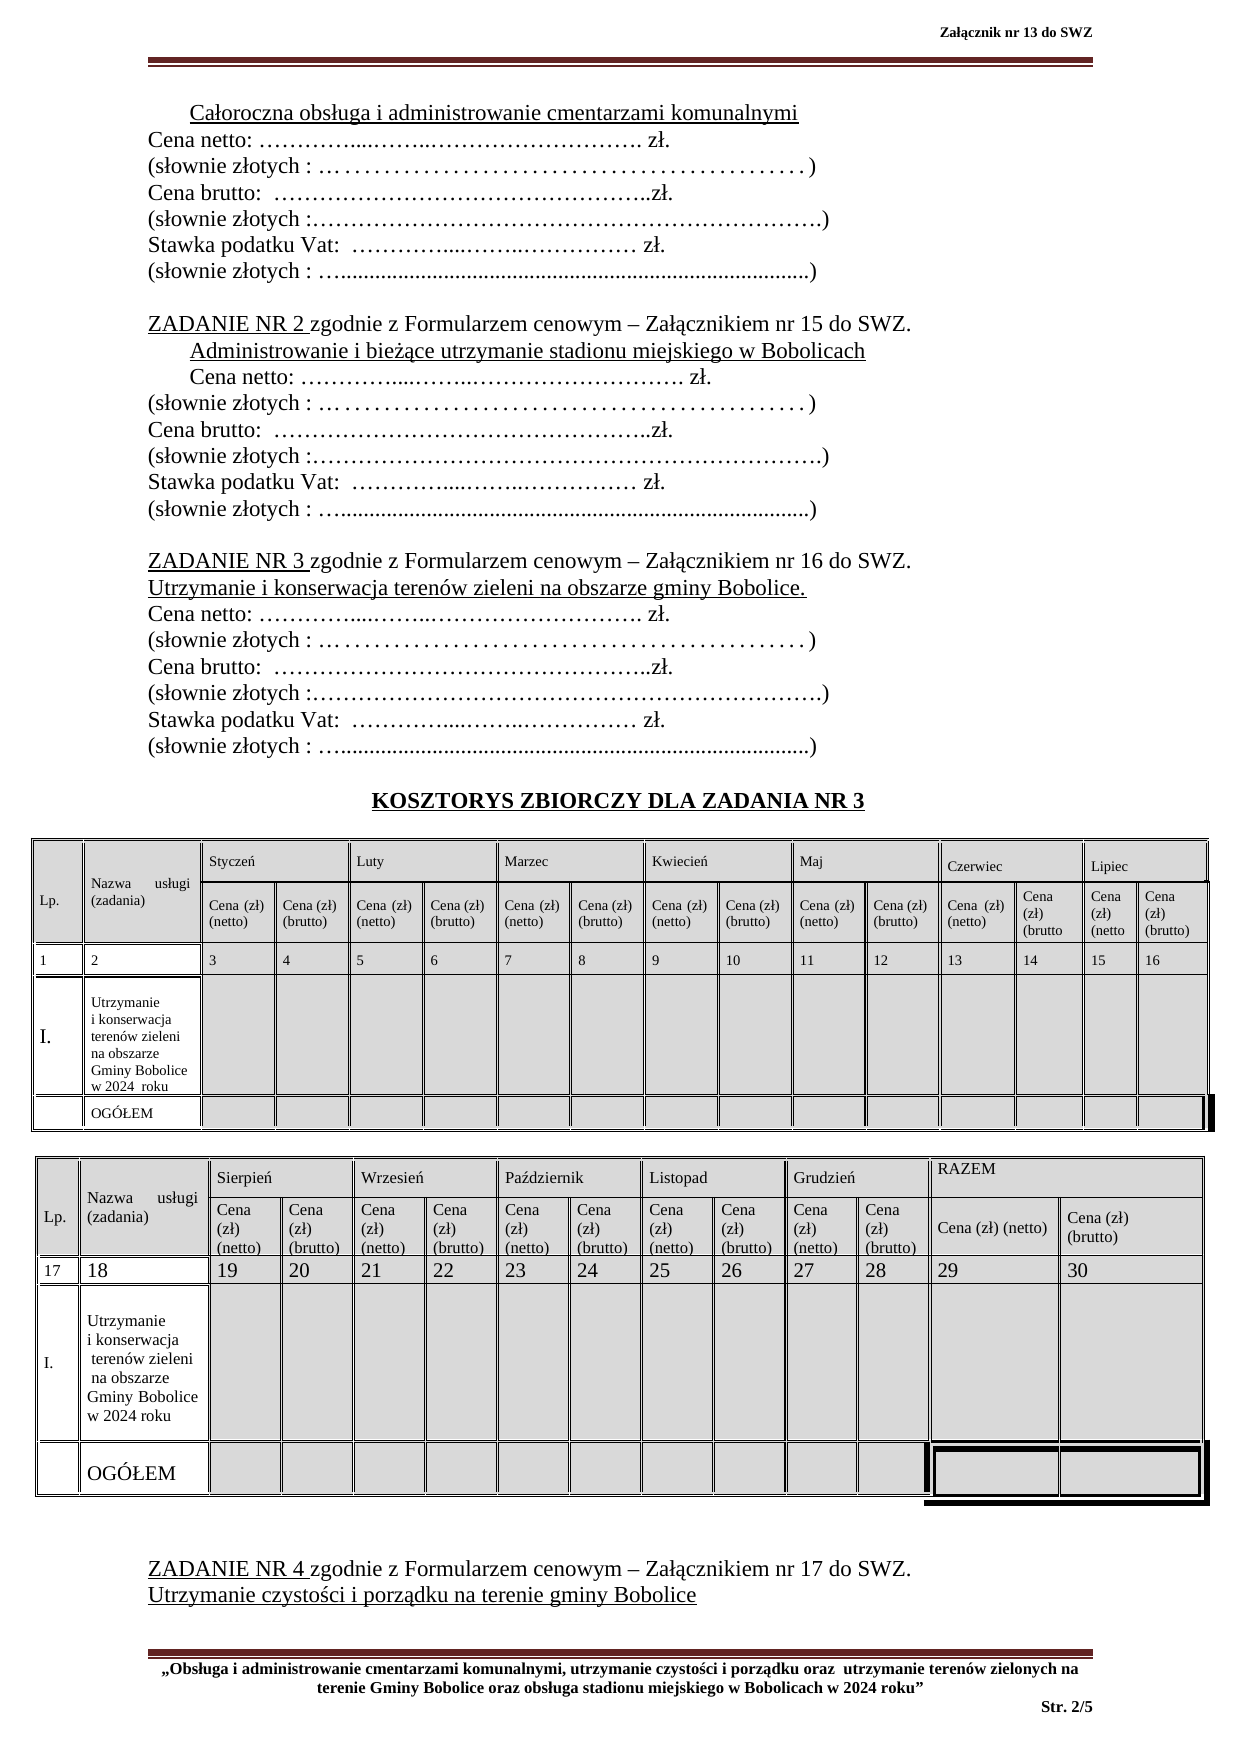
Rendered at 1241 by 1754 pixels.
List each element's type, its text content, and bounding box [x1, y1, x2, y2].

text Całoroczna obsługa i administrowanie cmentarzami komunalnymi [148, 99, 1093, 126]
table_cell [942, 975, 1014, 1094]
table_cell [1061, 1284, 1202, 1439]
table_cell [426, 1440, 498, 1494]
table_cell Cena (zł) (brutto) [720, 883, 791, 942]
table_header Wrzesień [354, 1157, 498, 1197]
text ZADANIE NR 3 zgodnie z Formularzem cenowym – Załącznikiem nr 16 do SWZ. [148, 547, 1093, 574]
table_cell 13 [942, 943, 1014, 974]
table_cell [715, 1284, 784, 1439]
table_cell Cena (zł) (brutto) [427, 1198, 496, 1254]
table_cell [720, 975, 791, 1094]
table_cell Cena (zł) (netto) [788, 1198, 856, 1254]
table_cell 24 [571, 1256, 640, 1283]
table_cell Cena (zł) (netto) [646, 883, 717, 942]
table_cell [570, 1440, 642, 1494]
text (słownie złotych :………………………………………………………….) [148, 205, 1093, 231]
table_cell Cena (zł) (brutto) [571, 1198, 640, 1254]
table_cell 16 [1139, 943, 1207, 974]
table_cell Cena (zł) (netto) [643, 1198, 712, 1254]
table_cell [211, 1284, 280, 1439]
table_cell OGÓŁEM [80, 1443, 209, 1494]
table_cell [1060, 1440, 1204, 1494]
table_cell I. [32, 974, 83, 1094]
table_cell [571, 1097, 644, 1128]
table_cell [930, 1440, 1060, 1494]
table_cell [1016, 1097, 1083, 1128]
table_cell [209, 1443, 281, 1494]
table_cell Cena (zł) (brutto) [1061, 1198, 1202, 1254]
text ZADANIE NR 2 zgodnie z Formularzem cenowym – Załącznikiem nr 15 do SWZ. [148, 310, 1093, 337]
table_cell [1085, 975, 1136, 1094]
table_cell [427, 1284, 496, 1439]
text Utrzymanie czystości i porządku na terenie gminy Bobolice [148, 1581, 1093, 1607]
table_cell [277, 975, 348, 1094]
table_cell Cena (zł) (netto) [203, 883, 274, 942]
table_cell 26 [715, 1256, 784, 1283]
table_cell Cena (zł) (netto) [211, 1198, 280, 1254]
table_cell [786, 1440, 858, 1494]
table_cell [423, 1097, 497, 1128]
table_cell 23 [499, 1256, 568, 1283]
text (słownie złotych : …..................................................................................) [148, 495, 1093, 521]
table_cell Cena (zł) (netto) [942, 883, 1014, 942]
table_cell OGÓŁEM [84, 1094, 202, 1128]
table_cell [788, 1284, 856, 1439]
text KOSZTORYS ZBIORCZY DLA ZADANIA NR 3 [148, 787, 1088, 813]
table_cell [1084, 1094, 1138, 1128]
table_cell [283, 1284, 352, 1439]
table_header Nazwa usługi (zadania) [80, 1159, 209, 1254]
table_header Styczeń [202, 841, 349, 881]
table_cell 8 [572, 943, 643, 974]
text Cena netto: …………....……..………………………. zł. [148, 126, 1093, 152]
table_cell [425, 975, 496, 1094]
table_cell 11 [794, 943, 864, 974]
text Utrzymanie i konserwacja terenów zieleni na obszarze gminy Bobolice. [148, 574, 1093, 600]
table_cell 18 [81, 1258, 208, 1283]
table_cell 14 [1017, 943, 1082, 974]
table_cell Utrzymanie i konserwacja terenów zieleni na obszarze Gminy Bobolice w 2024 roku [85, 978, 200, 1094]
table_cell [940, 1094, 1016, 1128]
table_header Lp. [34, 841, 83, 942]
table_header RAZEM [930, 1159, 1202, 1197]
table_cell Cena (zł) (netto) [351, 883, 422, 942]
table_cell 21 [355, 1256, 424, 1283]
table_cell 28 [859, 1256, 928, 1283]
text (słownie złotych :………………………………………………………….) [148, 442, 1093, 468]
table_cell [571, 1284, 640, 1439]
text Stawka podatku Vat: …………....……..…………… zł. [148, 706, 1093, 732]
text Cena brutto: …………………………………………..zł. [148, 416, 1093, 442]
table_header Nazwa usługi (zadania) [84, 839, 202, 942]
table_cell [645, 1097, 718, 1128]
table_cell Cena (zł) (netto [1085, 883, 1136, 942]
text Stawka podatku Vat: …………....……..…………… zł. [148, 231, 1093, 258]
text Stawka podatku Vat: …………....……..…………… zł. [148, 468, 1093, 495]
table_cell [572, 975, 643, 1094]
text Cena brutto: …………………………………………..zł. [148, 178, 1093, 205]
table_cell [202, 1097, 275, 1128]
table_cell [1139, 975, 1207, 1094]
text Administrowanie i bieżące utrzymanie stadionu miejskiego w Bobolicach [148, 337, 1093, 363]
table_header Lipiec [1084, 839, 1208, 881]
text (słownie złotych : …...............................................) [148, 152, 1093, 178]
table_cell [355, 1284, 424, 1439]
table_cell [499, 975, 569, 1094]
table_cell Cena (zł) (brutto [1017, 883, 1082, 942]
table_cell [349, 1097, 423, 1128]
table_cell Cena (zł) (brutto) [715, 1198, 784, 1254]
table_cell [859, 1284, 928, 1439]
table_header Październik [498, 1157, 642, 1197]
text (słownie złotych : …..................................................................................) [148, 258, 1093, 284]
table_cell 25 [643, 1256, 712, 1283]
table_cell Cena (zł) (netto) [794, 883, 864, 942]
table_cell [1017, 975, 1082, 1094]
table_cell Cena (zł) (brutto) [277, 883, 348, 942]
table_cell [642, 1440, 714, 1494]
table_cell Cena (zł) (brutto) [425, 883, 496, 942]
table_header Maj [792, 839, 940, 881]
text (słownie złotych : …..................................................................................) [148, 732, 1093, 758]
table_cell [794, 975, 864, 1094]
text ZADANIE NR 4 zgodnie z Formularzem cenowym – Załącznikiem nr 17 do SWZ. [148, 1554, 1093, 1581]
table_cell 1 [34, 942, 82, 974]
table_cell [932, 1284, 1058, 1439]
table_cell 2 [85, 945, 200, 974]
table_cell [281, 1443, 353, 1494]
table_header Kwiecień [645, 841, 792, 881]
table_cell Cena (zł) (brutto) [572, 883, 643, 942]
table_cell 30 [1061, 1256, 1202, 1283]
table_cell 15 [1085, 943, 1136, 974]
table_cell [497, 1094, 571, 1128]
table_cell 22 [427, 1256, 496, 1283]
table_cell 4 [277, 943, 348, 974]
table_cell 17 [38, 1255, 78, 1283]
table_cell [792, 1097, 866, 1128]
table_header Marzec [497, 841, 644, 881]
table_cell [718, 1097, 792, 1128]
table_cell Cena (zł) (brutto) [868, 883, 938, 942]
table_header Listopad [642, 1159, 786, 1197]
table_cell [714, 1443, 786, 1494]
table_cell [275, 1097, 349, 1128]
table_cell [203, 975, 274, 1094]
table_cell [499, 1284, 568, 1439]
table_cell Cena (zł) (brutto) [859, 1198, 928, 1254]
table_cell [351, 975, 422, 1094]
table_cell [646, 975, 717, 1094]
text Cena netto: …………....……..………………………. zł. [148, 363, 1093, 389]
text (słownie złotych :………………………………………………………….) [148, 679, 1093, 706]
table_cell I. [36, 1283, 79, 1439]
table_header Czerwiec [940, 841, 1083, 881]
table_header Lp. [38, 1159, 79, 1254]
text Cena brutto: …………………………………………..zł. [148, 653, 1093, 679]
table_cell [643, 1284, 712, 1439]
table_cell 5 [351, 943, 422, 974]
table_cell Cena (zł) (netto) [499, 883, 569, 942]
table_cell 12 [868, 943, 938, 974]
table_cell Utrzymanie i konserwacja terenów zieleni na obszarze Gminy Bobolice w 2024 roku [81, 1286, 208, 1439]
table_cell 20 [283, 1256, 352, 1283]
table_cell [498, 1443, 569, 1494]
table_cell [866, 1094, 940, 1128]
table_cell 10 [720, 943, 791, 974]
text (słownie złotych : …...............................................) [148, 627, 1093, 653]
table_cell Cena (zł) (brutto) [1139, 883, 1207, 942]
table_cell 27 [788, 1256, 856, 1283]
table_cell Cena (zł) (netto) [499, 1198, 568, 1254]
table_cell 29 [932, 1256, 1058, 1283]
table_cell [32, 1094, 83, 1128]
table_cell 9 [646, 943, 717, 974]
table_cell [354, 1440, 426, 1494]
table_cell [858, 1443, 930, 1494]
table_header Grudzień [786, 1157, 930, 1197]
table_cell [868, 975, 938, 1094]
table_cell [1138, 1094, 1208, 1128]
table_cell 6 [425, 943, 496, 974]
table_cell 7 [499, 943, 569, 974]
text (słownie złotych : …...............................................) [148, 389, 1093, 416]
table_header Luty [349, 841, 497, 881]
table_cell Cena (zł) (netto) [355, 1198, 424, 1254]
table_cell 3 [203, 943, 274, 974]
table_cell Cena (zł) (brutto) [283, 1198, 352, 1254]
table_cell Cena (zł) (netto) [932, 1198, 1058, 1254]
text Cena netto: …………....……..………………………. zł. [148, 600, 1093, 627]
table_header Sierpień [209, 1159, 353, 1197]
table_cell 19 [211, 1256, 280, 1283]
table_cell [38, 1440, 79, 1494]
